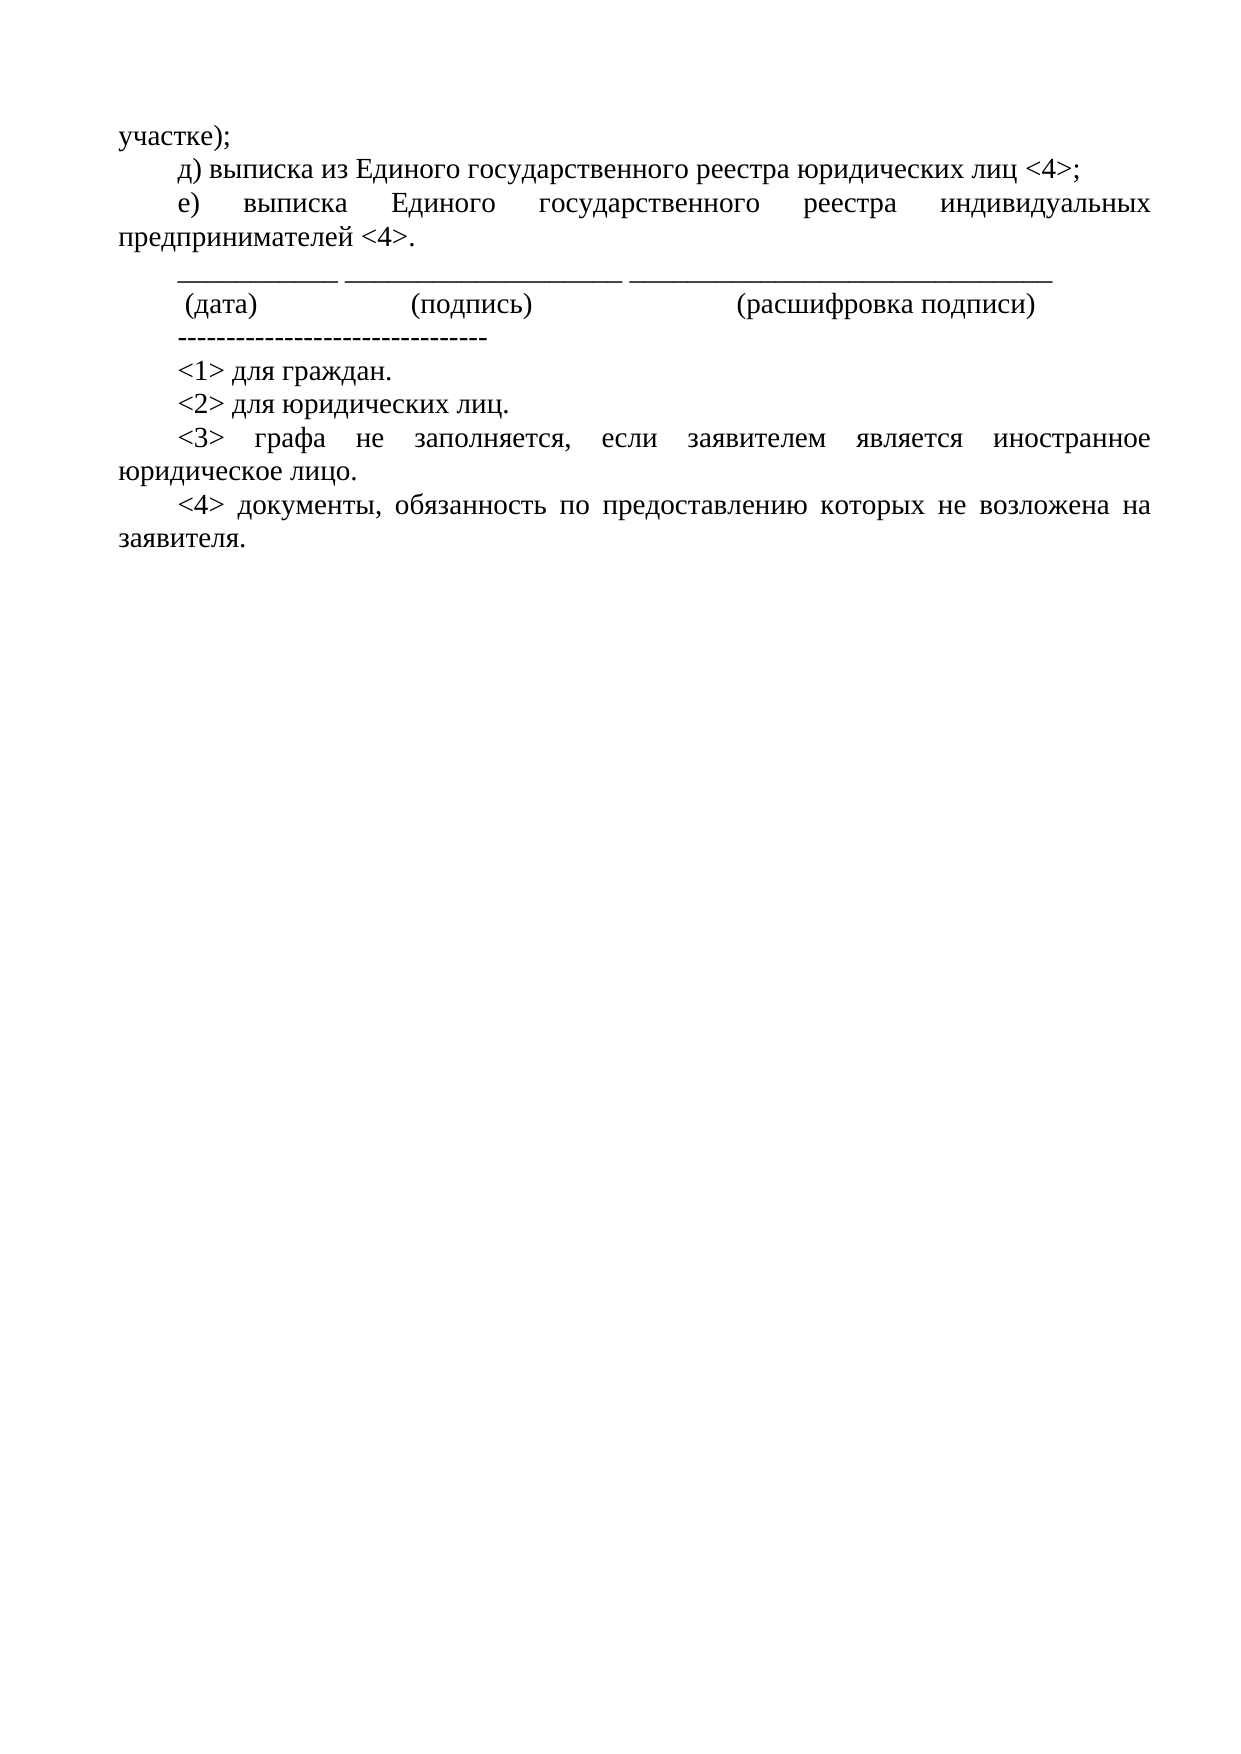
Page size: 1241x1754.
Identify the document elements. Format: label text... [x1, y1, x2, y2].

text участке); [118, 118, 1152, 152]
text <2> для юридических лиц. [118, 386, 1152, 420]
text <4> документы, обязанность по предоставлению которых не возложена на заявителя. [118, 487, 1152, 554]
text <1> для граждан. [118, 353, 1152, 386]
text е) выписка Единого государственного реестра индивидуальных предпринимателей <4>. [118, 185, 1152, 252]
text д) выписка из Единого государственного реестра юридических лиц <4>; [118, 152, 1152, 185]
text (дата) (подпись) (расшифровка подписи) [118, 286, 1152, 319]
text <3> графа не заполняется, если заявителем является иностранное юридическое лицо. [118, 420, 1152, 487]
text ___________ ___________________ _____________________________ [118, 252, 1152, 286]
text -------------------------------- [118, 319, 1152, 353]
